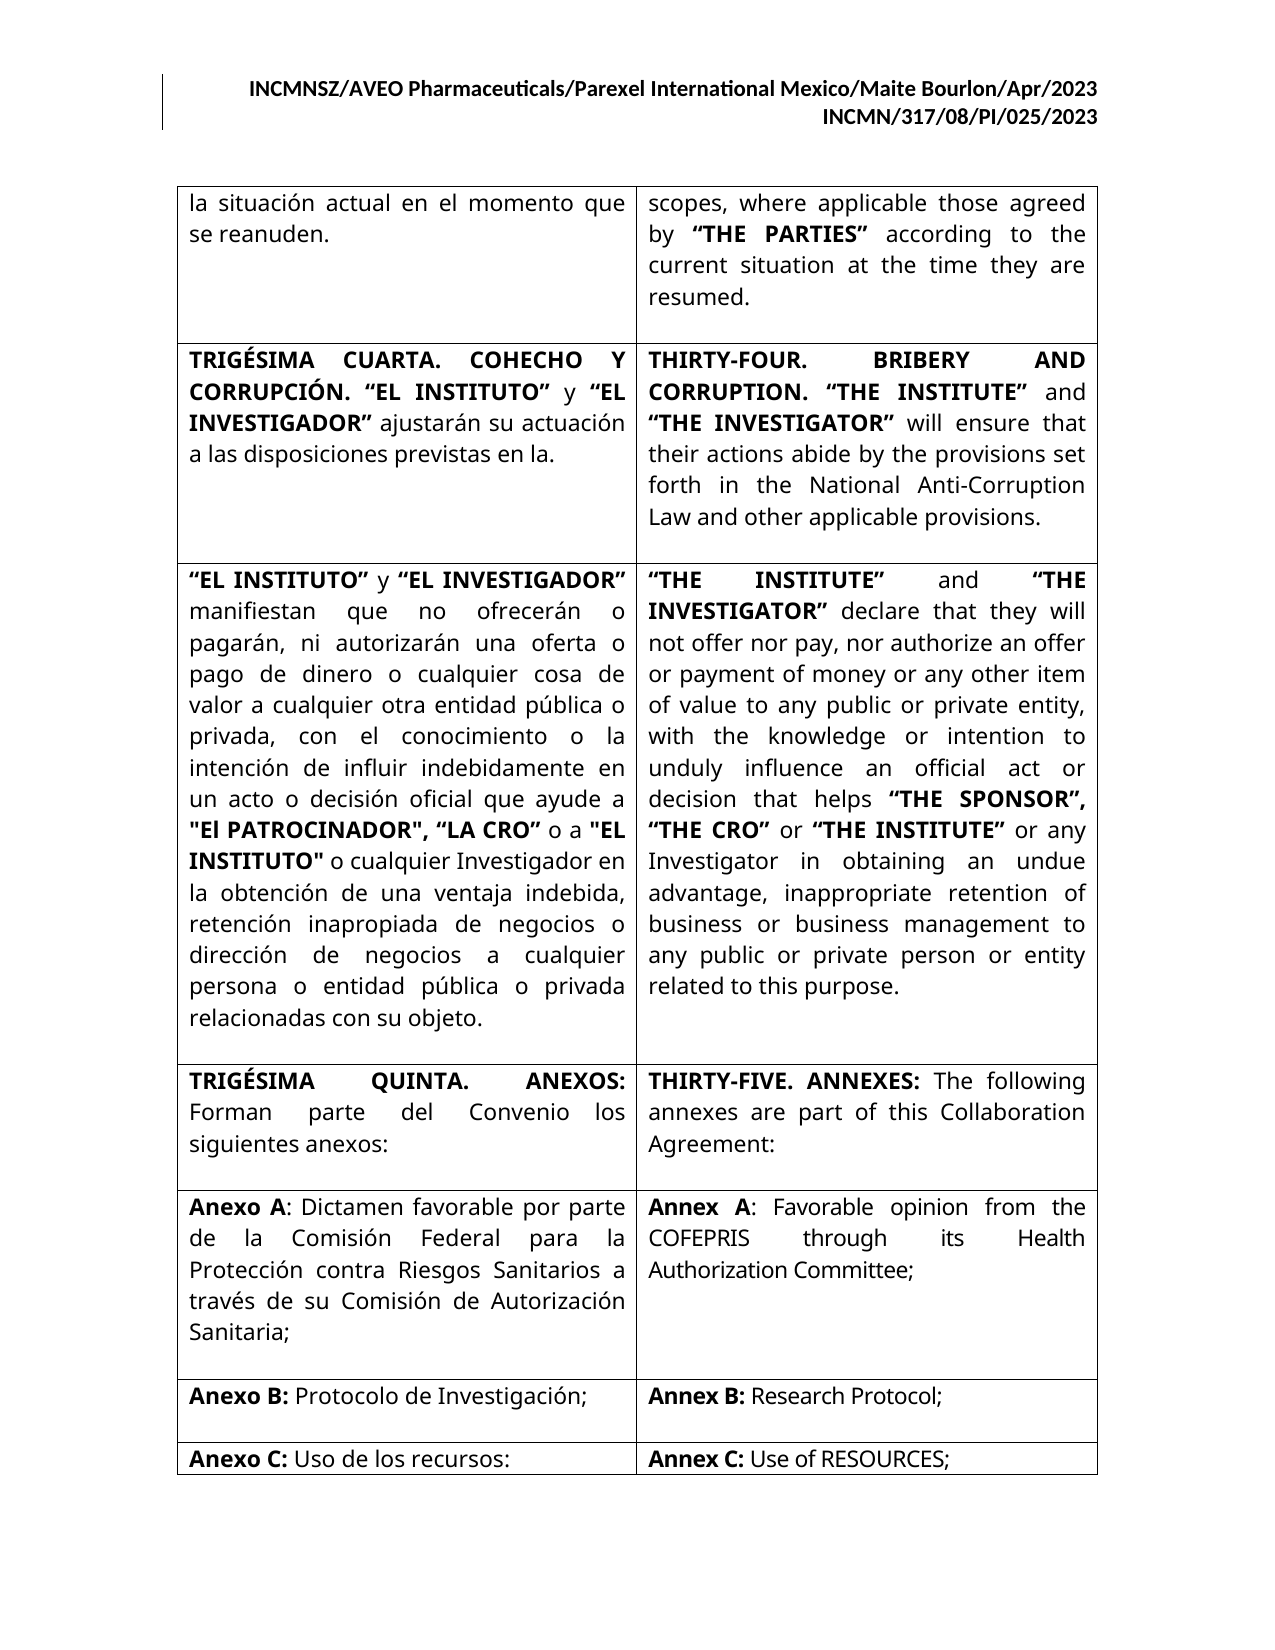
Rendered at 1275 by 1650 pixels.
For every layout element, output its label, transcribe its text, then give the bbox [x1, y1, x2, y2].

table_cell Annex A: Favorable opinion from the COFEPRIS through its Health Authorization Committee; [637, 1191, 1097, 1378]
table_cell THIRTY-FIVE. ANNEXES: The following annexes are part of this Collaboration Agreement: [637, 1065, 1097, 1190]
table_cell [637, 1443, 1097, 1474]
table_cell “THE INSTITUTE” and “THE INVESTIGATOR” declare that they will not offer nor pay, nor authorize an offer or payment of money or any other item of value to any public or private entity, with the knowledge or intention to unduly influence an official act or decision that helps “THE SPONSOR”, “THE CRO” or “THE INSTITUTE” or any Investigator in obtaining an undue advantage, inappropriate retention of business or business management to any public or private person or entity related to this purpose. [637, 564, 1097, 1064]
table_cell Anexo B: Protocolo de Investigación; [178, 1380, 636, 1442]
table_cell “EL INSTITUTO” y “EL INVESTIGADOR” manifiestan que no ofrecerán o pagarán, ni autorizarán una oferta o pago de dinero o cualquier cosa de valor a cualquier otra entidad pública o privada, con el conocimiento o la intención de influir indebidamente en un acto o decisión oficial que ayude a "El PATROCINADOR", “LA CRO” o a "EL INSTITUTO" o cualquier Investigador en la obtención de una ventaja indebida, retención inapropiada de negocios o dirección de negocios a cualquier persona o entidad pública o privada relacionadas con su objeto. [178, 564, 636, 1064]
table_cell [178, 187, 636, 343]
table_cell THIRTY-FOUR. BRIBERY AND CORRUPTION. “THE INSTITUTE” and “THE INVESTIGATOR” will ensure that their actions abide by the provisions set forth in the National Anti-Corruption Law and other applicable provisions. [637, 344, 1097, 563]
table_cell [178, 1443, 636, 1474]
table_cell Annex B: Research Protocol; [637, 1380, 1097, 1442]
table_cell TRIGÉSIMA CUARTA. COHECHO Y CORRUPCIÓN. “EL INSTITUTO” y “EL INVESTIGADOR” ajustarán su actuación a las disposiciones previstas en la. [178, 344, 636, 563]
table_cell TRIGÉSIMA QUINTA. ANEXOS: Forman parte del Convenio los siguientes anexos: [178, 1065, 636, 1190]
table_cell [637, 187, 1097, 343]
table_cell Anexo A: Dictamen favorable por parte de la Comisión Federal para la Protección contra Riesgos Sanitarios a través de su Comisión de Autorización Sanitaria; [178, 1191, 636, 1378]
